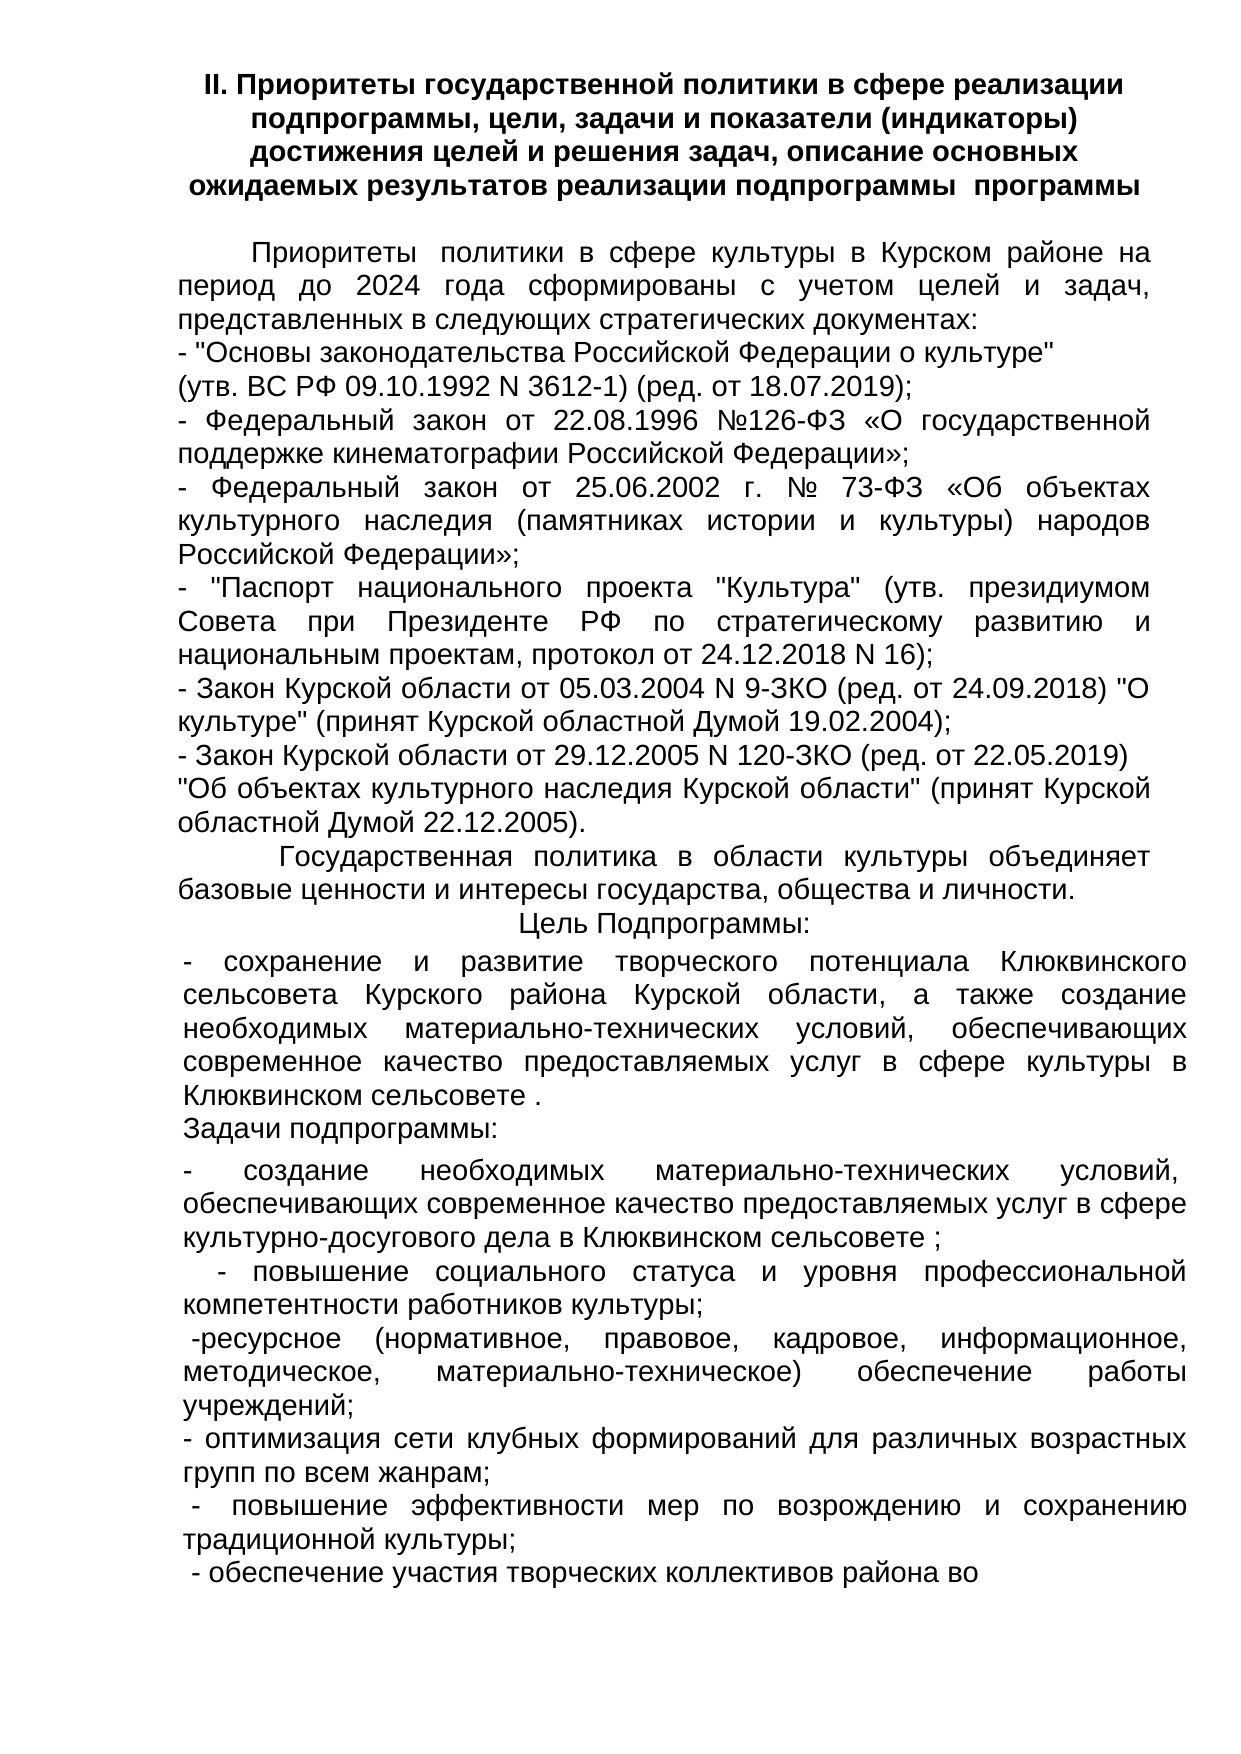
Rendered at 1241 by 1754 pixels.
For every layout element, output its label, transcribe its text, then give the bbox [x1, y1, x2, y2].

text II. Приоритеты государственной политики в сфере реализации подпрограммы, цели, задачи и показатели (индикаторы) достижения целей и решения задач, описание основных ожидаемых результатов реализации подпрограммы программы [177, 67, 1152, 201]
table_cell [177, 1150, 1194, 1626]
text Приоритеты политики в сфере культуры в Курском районе на период до 2024 года сформированы с учетом целей и задач, представленных в следующих стратегических документах: [177, 235, 1152, 335]
text - Закон Курской области от 05.03.2004 N 9-ЗКО (ред. от 24.09.2018) "О культуре" (принят Курской областной Думой 19.02.2004); [177, 671, 1152, 738]
text "Об объектах культурного наследия Курской области" (принят Курской областной Думой 22.12.2005). [177, 771, 1152, 838]
text - Федеральный закон от 25.06.2002 г. № 73-ФЗ «Об объектах культурного наследия (памятниках истории и культуры) народов Российской Федерации»; [177, 469, 1152, 570]
text - Федеральный закон от 22.08.1996 №126-ФЗ «О государственной поддержке кинематографии Российской Федерации»; [177, 402, 1152, 469]
text - "Основы законодательства Российской Федерации о культуре" [177, 335, 1152, 369]
text (утв. ВС РФ 09.10.1992 N 3612-1) (ред. от 18.07.2019); [177, 369, 1152, 402]
text - "Паспорт национального проекта "Культура" (утв. президиумом Совета при Президенте РФ по стратегическому развитию и национальным проектам, протокол от 24.12.2018 N 16); [177, 570, 1152, 671]
table_header - сохранение и развитие творческого потенциала Клюквинского сельсовета Курского района Курской области, а также создание необходимых материально-технических условий, обеспечивающих современное качество предоставляемых услуг в сфере культуры в Клюквинском сельсовете . Задачи подпрограммы: [177, 941, 1194, 1148]
text Государственная политика в области культуры объединяет базовые ценности и интересы государства, общества и личности. [177, 838, 1152, 906]
text Цель Подпрограммы: [177, 906, 1152, 939]
text - Закон Курской области от 29.12.2005 N 120-ЗКО (ред. от 22.05.2019) [177, 738, 1152, 771]
